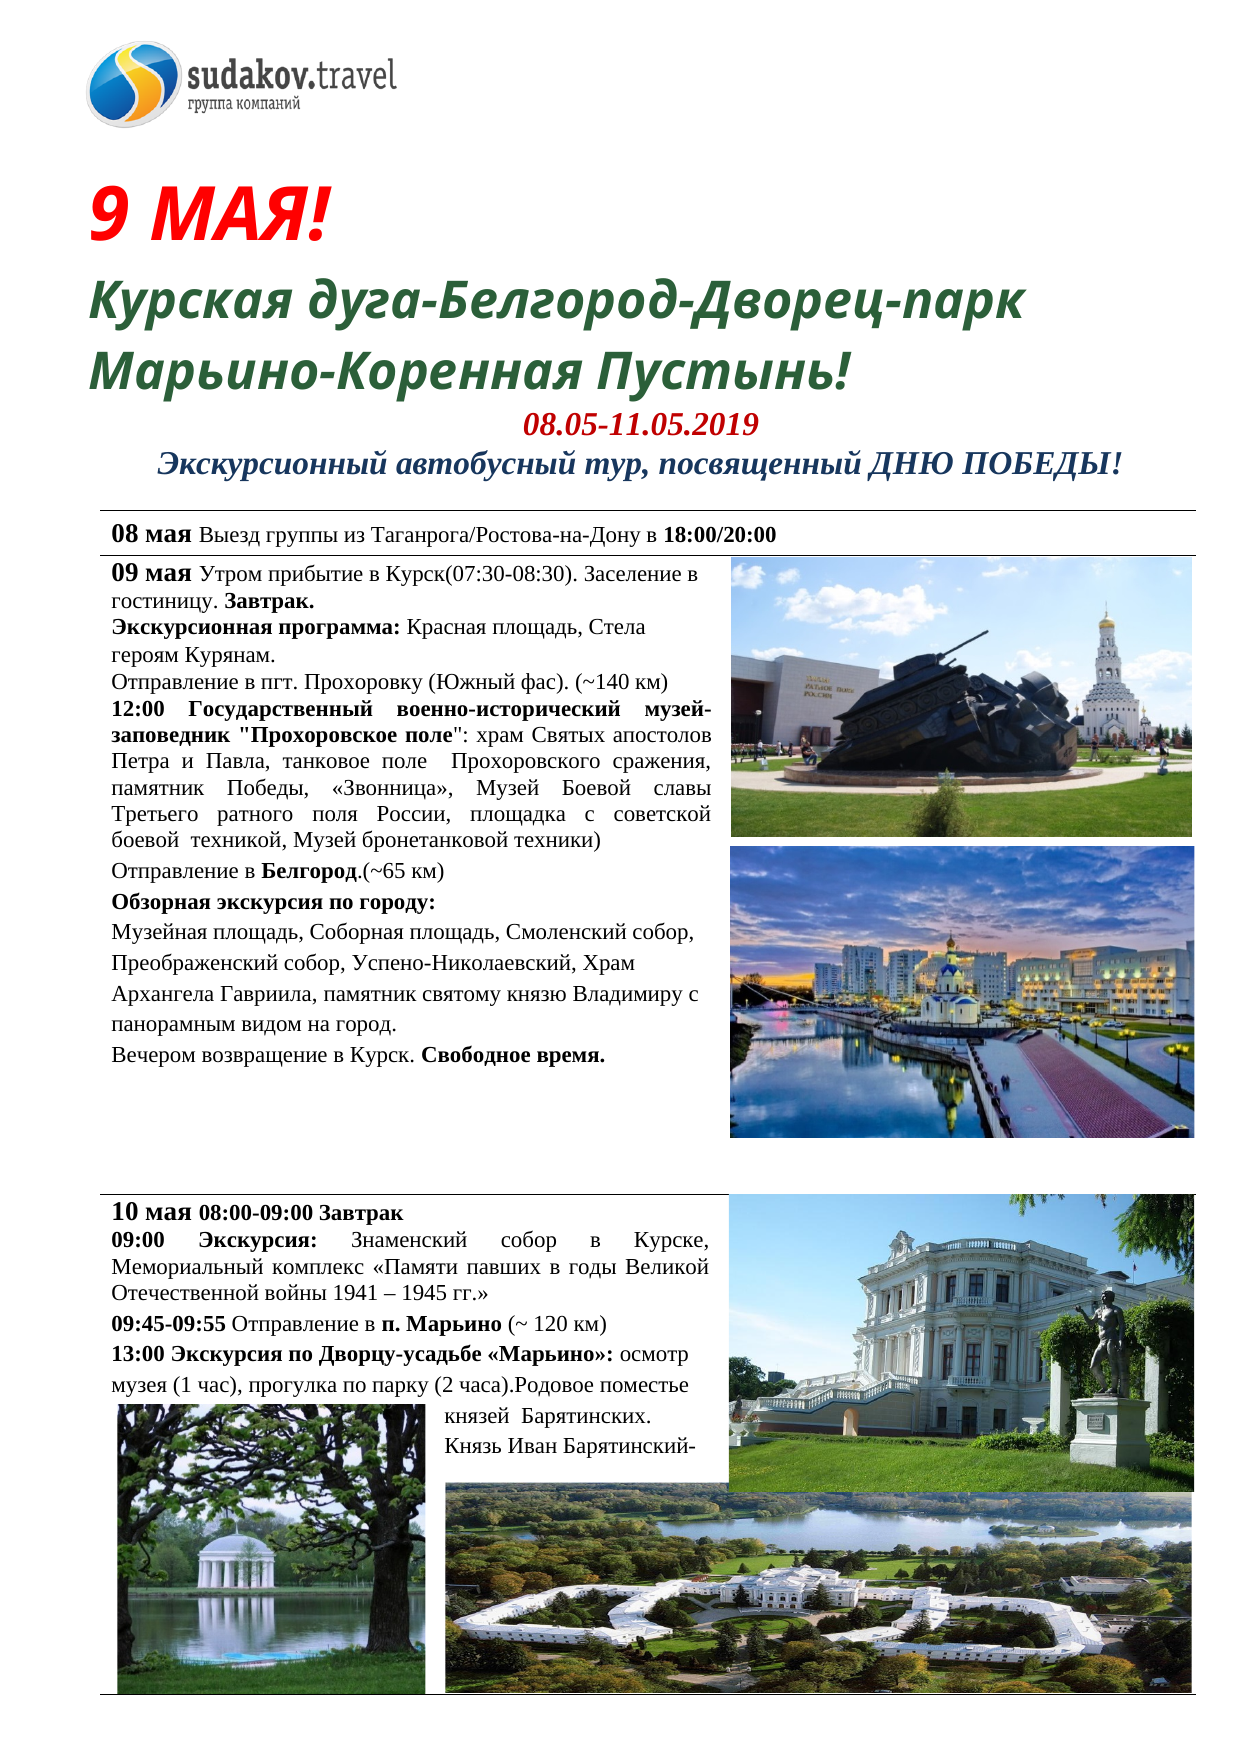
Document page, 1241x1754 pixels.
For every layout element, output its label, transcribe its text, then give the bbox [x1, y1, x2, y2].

picture [54, 17, 418, 144]
text Экскурсионный автобусный тур, посвященный ДНЮ ПОБЕДЫ! [89, 443, 1196, 481]
table_header 08 мая Выезд группы из Таганрога/Ростова-на-Дону в 18:00/20:00 [100, 511, 1196, 555]
picture [728, 846, 1195, 1137]
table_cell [100, 1195, 1196, 1694]
text 9 МАЯ! [89, 161, 1196, 263]
text Курская дуга-Белгород-Дворец-парк Марьино-Коренная Пустынь! [89, 263, 1196, 404]
picture [729, 557, 1192, 836]
table_cell 09 мая Утром прибытие в Курск(07:30-08:30). Заселение в гостиницу. Завтрак. Экскурсионная программа: Красная площадь, Стела героям Курянам. Отправление в пгт. Прохоровку (Южный фас). (~140 км) 12:00 Государственный военно-исторический музей-заповедник "Прохоровское поле": храм Святых апостолов Петра и Павла, танковое поле Прохоровского сражения, памятник Победы, «Звонница», Музей Боевой славы Третьего ратного поля России, площадка с советской боевой техникой, Музей бронетанковой техники) Отправление в Белгород.(~65 км) Обзорная экскурсия по городу: Музейная площадь, Соборная площадь, Смоленский собор, Преображенский собор, Успено-Николаевский, Храм Архангела Гавриила, памятник святому князю Владимиру с панорамным видом на город. Вечером возвращение в Курск. Свободное время. [100, 556, 1196, 1194]
picture [116, 1404, 426, 1692]
picture [444, 1194, 1195, 1693]
text 08.05-11.05.2019 [89, 404, 1196, 443]
